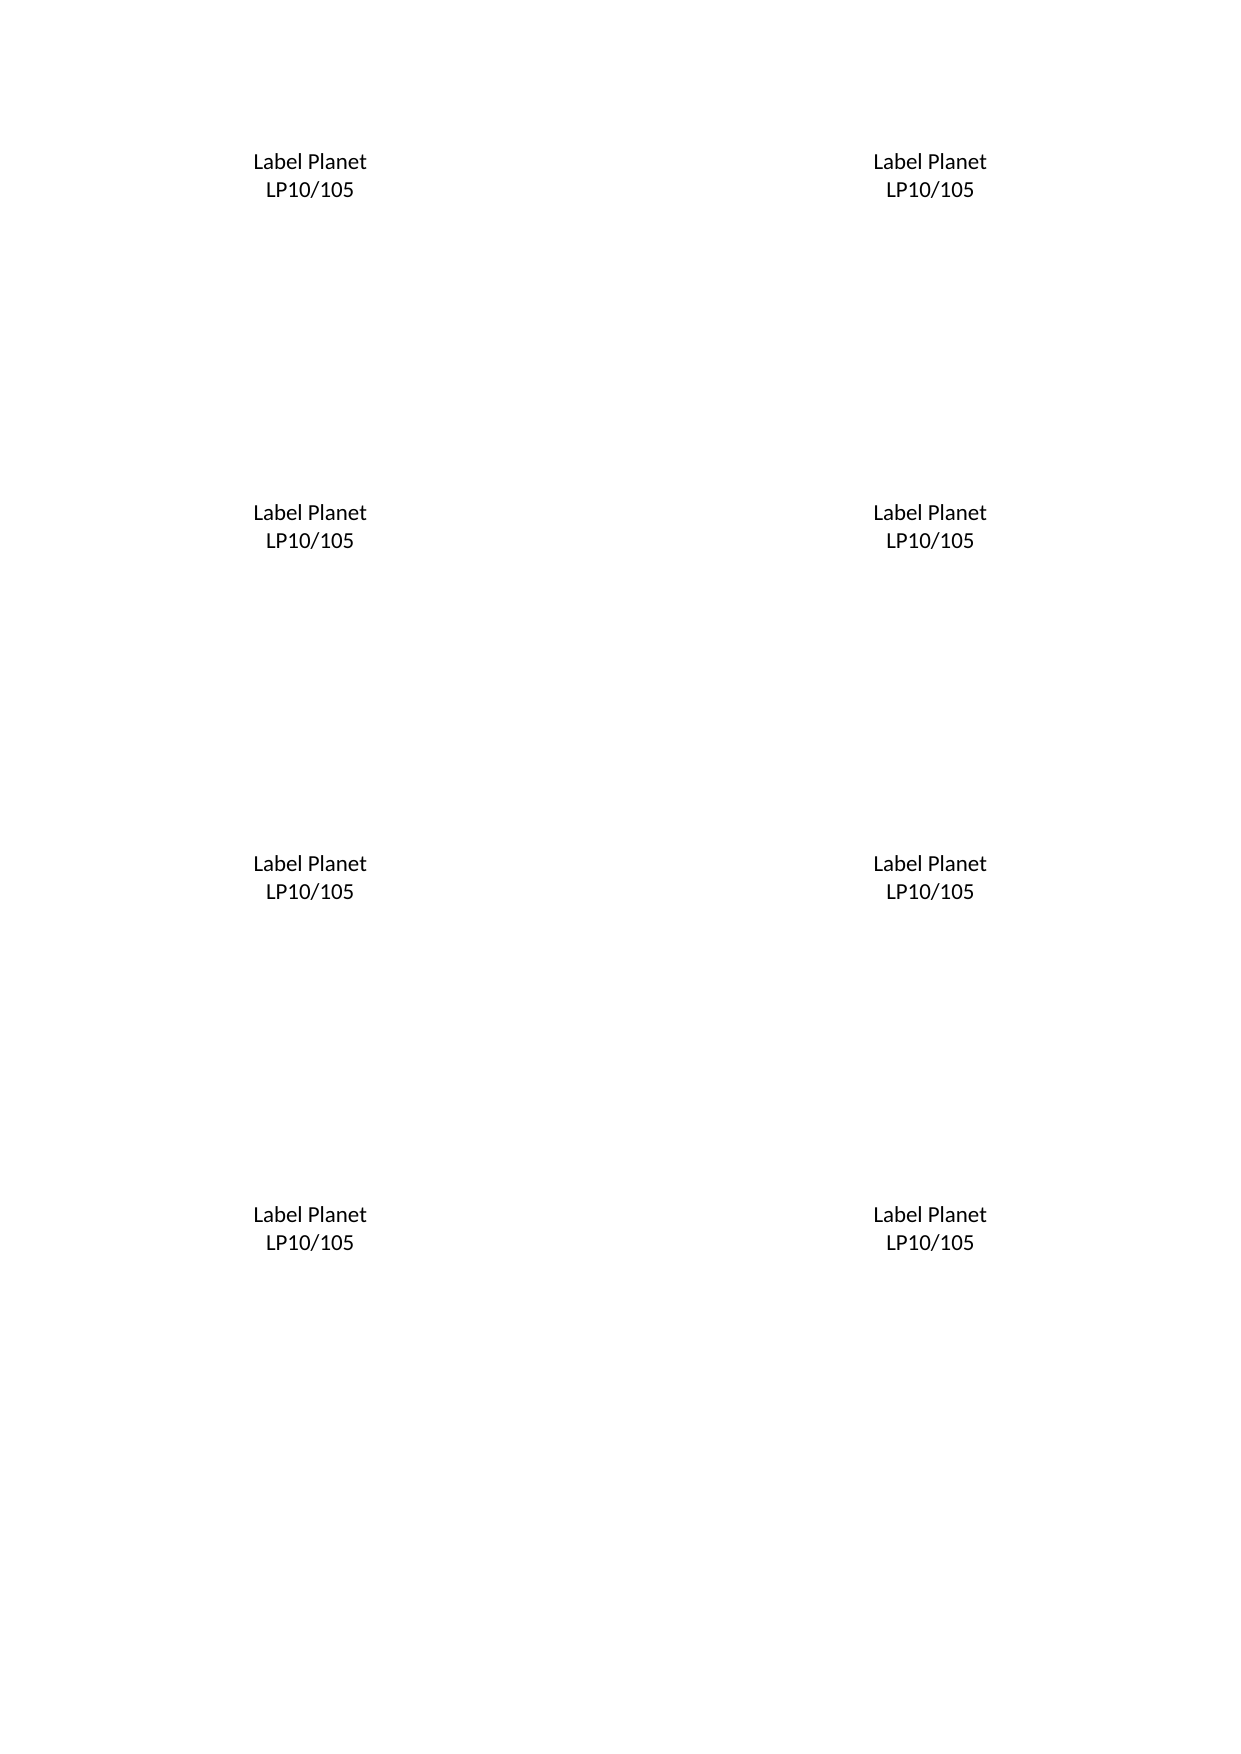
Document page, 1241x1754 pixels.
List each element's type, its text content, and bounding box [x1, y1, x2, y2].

table_cell Label Planet LP10/105 [0, 351, 620, 702]
table_cell Label Planet LP10/105 [620, 702, 1240, 1052]
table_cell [620, 1053, 1240, 1403]
table_header Label Planet LP10/105 [620, 0, 1240, 351]
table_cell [0, 1053, 620, 1403]
table_cell Label Planet LP10/105 [620, 351, 1240, 702]
table_header Label Planet LP10/105 [0, 0, 620, 351]
table_cell Label Planet LP10/105 [0, 702, 620, 1052]
